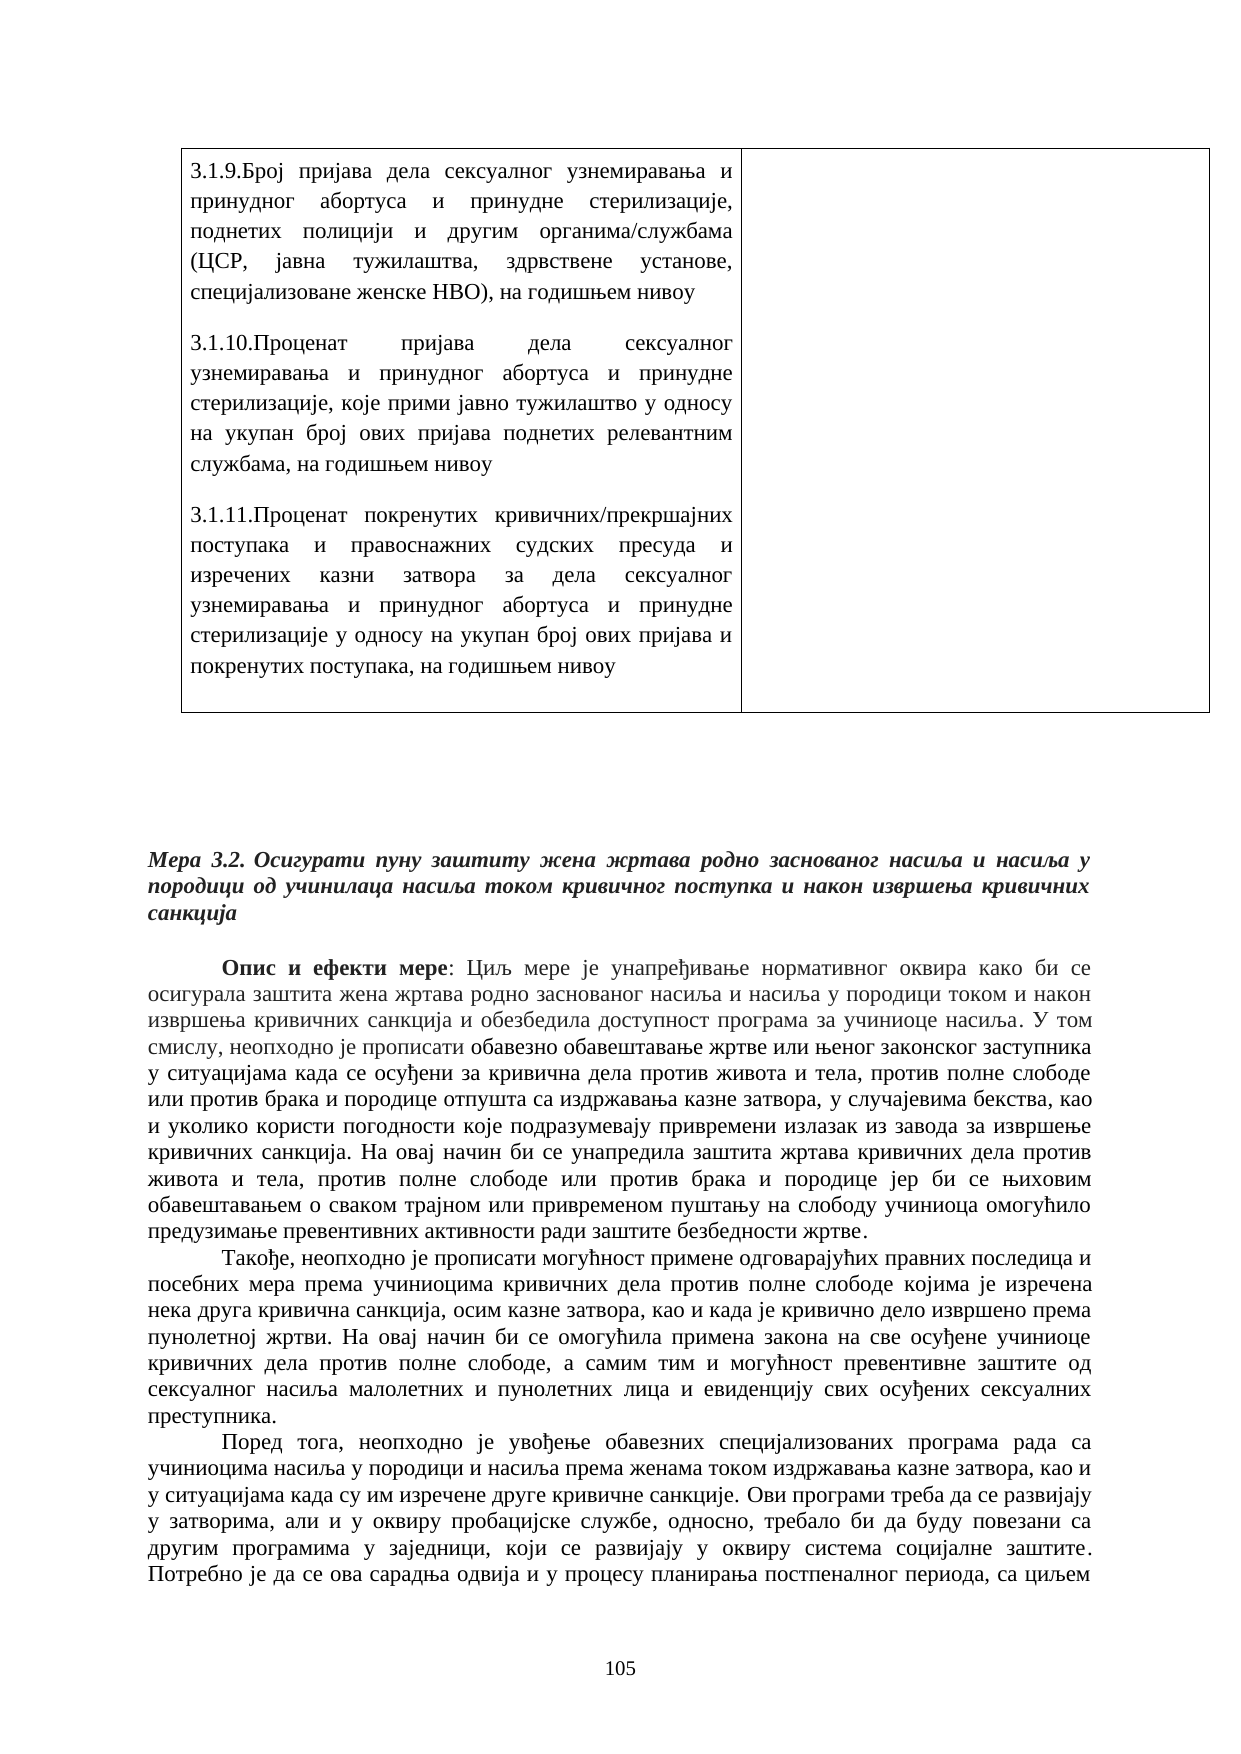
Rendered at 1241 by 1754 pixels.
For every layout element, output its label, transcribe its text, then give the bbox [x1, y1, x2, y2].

text Опис и ефекти мере: Циљ мере је унапређивање нормативног оквира како би се осигурала заштита жена жртава родно заснованог насиља и насиља у породици током и након извршења кривичних санкција и обезбедила доступност програма за учиниоце насиља. У том смислу, неопходно је прописати обавезно обавештавање жртве или њеног законског заступника у ситуацијама када се осуђени за кривична дела против живота и тела, против полне слободе или против брака и породице отпушта са издржавања казне затвора, у случајевима бекства, као и уколико користи погодности које подразумевају привремени излазак из завода за извршење кривичних санкција. На овај начин би се унапредила заштита жртава кривичних дела против живота и тела, против полне слободе или против брака и породице јер би се њиховим обавештавањем о сваком трајном или привременом пуштању на слободу учиниоца омогућило предузимање превентивних активности ради заштите безбедности жртве. [148, 954, 1093, 1244]
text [148, 1428, 1093, 1586]
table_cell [742, 149, 1209, 712]
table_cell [182, 149, 741, 712]
text Мера 3.2. Осигурати пуну заштиту жена жртава родно заснованог насиља и насиља у породици од учинилаца насиља током кривичног поступка и након извршења кривичних санкција [148, 846, 1093, 925]
text Такође, неопходно је прописати могућност примене одговарајућих правних последица и посебних мера према учиниоцима кривичних дела против полне слободе којима је изречена нека друга кривична санкција, осим казне затвора, као и када је кривично дело извршено према пунолетној жртви. На овај начин би се омогућила примена закона на све осуђене учиниоце кривичних дела против полне слободе, а самим тим и могућност превентивне заштите од сексуалног насиља малолетних и пунолетних лица и евиденцију свих осуђених сексуалних преступника. [148, 1244, 1093, 1428]
